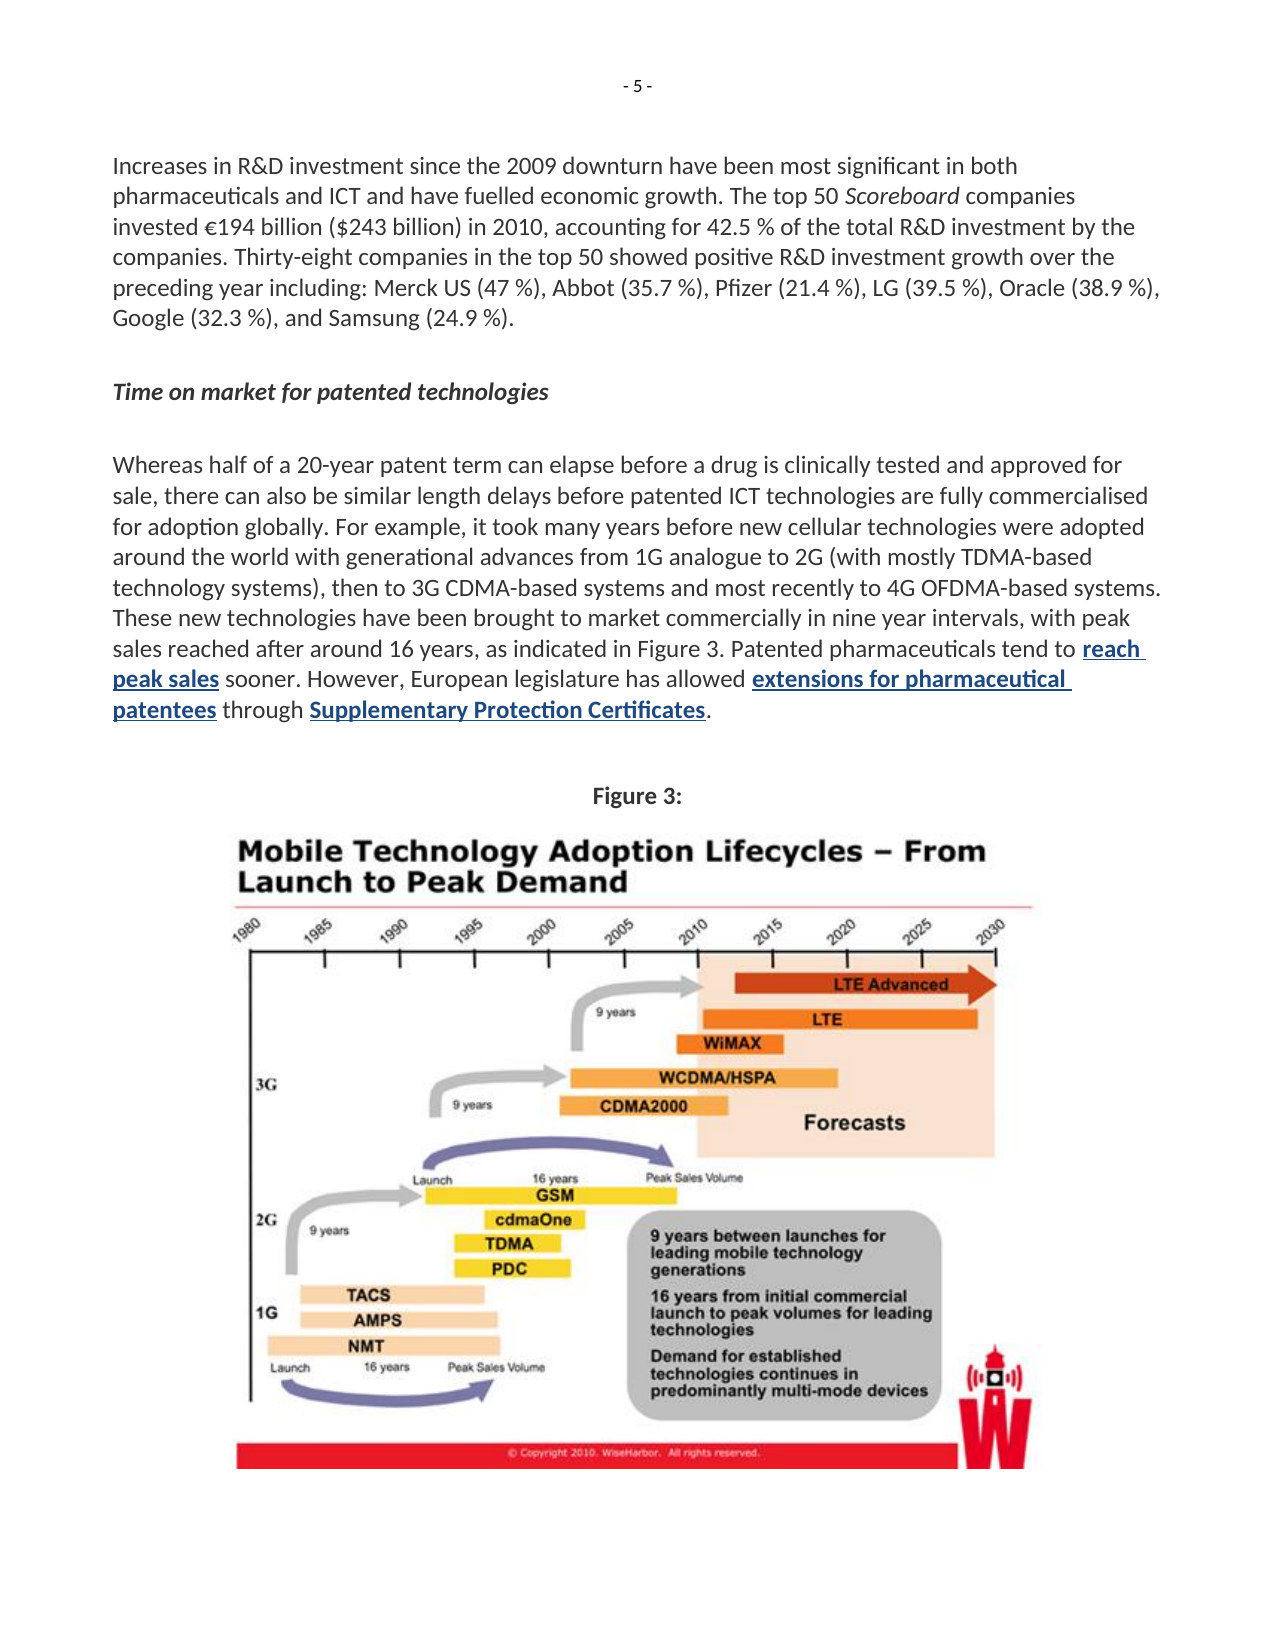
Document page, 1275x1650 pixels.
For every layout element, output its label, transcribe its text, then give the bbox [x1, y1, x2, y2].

picture [207, 822, 1068, 1469]
text Increases in R&D investment since the 2009 downturn have been most significant in both pharmaceuticals and ICT and have fuelled economic growth. The top 50 Scoreboard companies invested €194 billion ($243 billion) in 2010, accounting for 42.5 % of the total R&D investment by the companies. Thirty-eight companies in the top 50 showed positive R&D investment growth over the preceding year including: Merck US (47 %), Abbot (35.7 %), Pfizer (21.4 %), LG (39.5 %), Oracle (38.9 %), Google (32.3 %), and Samsung (24.9 %). [112, 150, 1163, 364]
text Time on market for patented technologies [112, 376, 1163, 407]
text Figure 3: [112, 780, 1163, 810]
text Whereas half of a 20-year patent term can elapse before a drug is clinically tested and approved for sale, there can also be similar length delays before patented ICT technologies are fully commercialised for adoption globally. For example, it took many years before new cellular technologies were adopted around the world with generational advances from 1G analogue to 2G (with mostly TDMA-based technology systems), then to 3G CDMA-based systems and most recently to 4G OFDMA-based systems. These new technologies have been brought to market commercially in nine year intervals, with peak sales reached after around 16 years, as indicated in Figure 3. Patented pharmaceuticals tend to reach peak sales sooner. However, European legislature has allowed extensions for pharmaceutical patentees through Supplementary Protection Certificates. [112, 419, 1163, 724]
